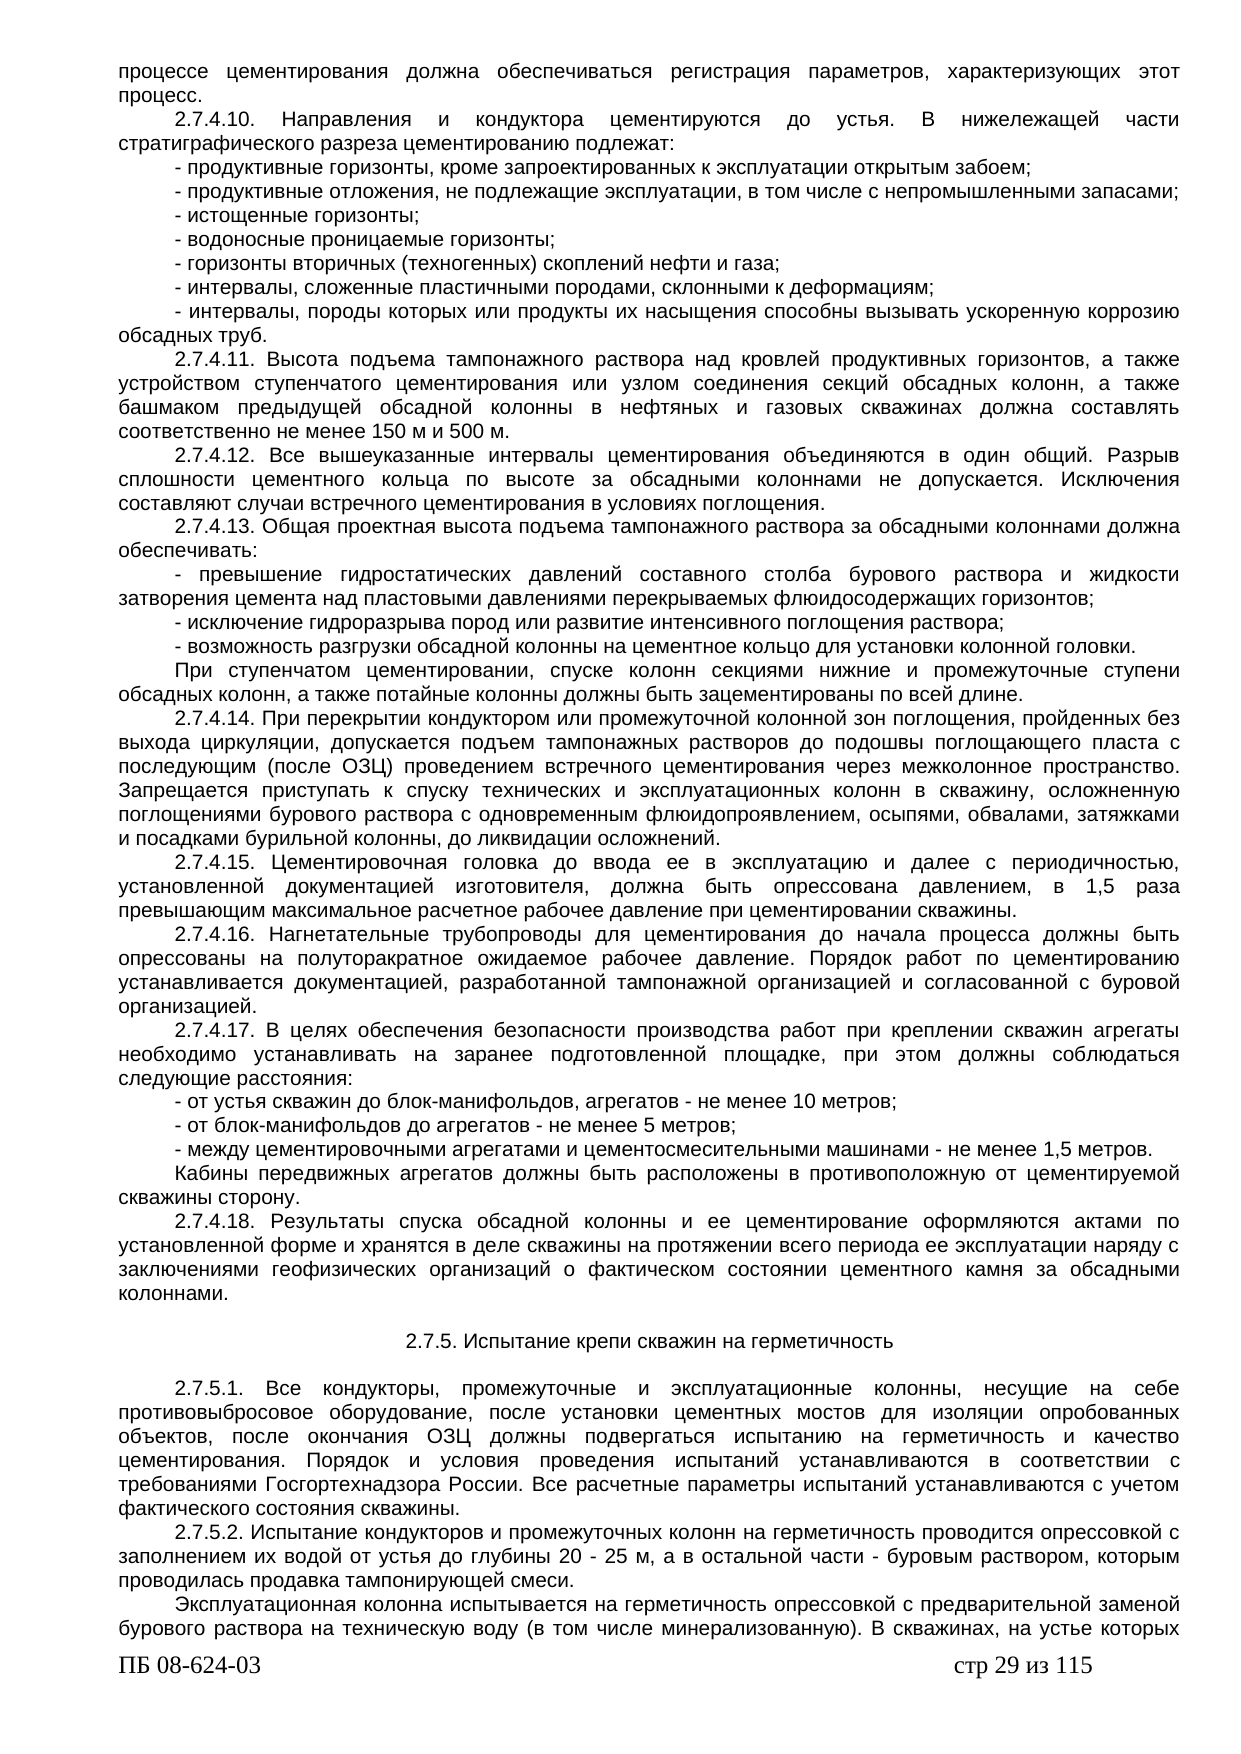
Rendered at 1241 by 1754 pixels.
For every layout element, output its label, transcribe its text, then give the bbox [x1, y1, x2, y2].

text 2.7.4.12. Все вышеуказанные интервалы цементирования объединяются в один общий. Разрыв сплошности цементного кольца по высоте за обсадными колоннами не допускается. Исключения составляют случаи встречного цементирования в условиях поглощения. [118, 442, 1181, 514]
text - между цементировочными агрегатами и цементосмесительными машинами - не менее 1,5 метров. [118, 1137, 1181, 1161]
text Кабины передвижных агрегатов должны быть расположены в противоположную от цементируемой скважины сторону. [118, 1161, 1181, 1209]
text - истощенные горизонты; [118, 203, 1181, 227]
text - продуктивные отложения, не подлежащие эксплуатации, в том числе с непромышленными запасами; [118, 179, 1181, 203]
text 2.7.4.13. Общая проектная высота подъема тампонажного раствора за обсадными колоннами должна обеспечивать: [118, 514, 1181, 562]
text При ступенчатом цементировании, спуске колонн секциями нижние и промежуточные ступени обсадных колонн, а также потайные колонны должны быть зацементированы по всей длине. [118, 658, 1181, 706]
text - исключение гидроразрыва пород или развитие интенсивного поглощения раствора; [118, 610, 1181, 634]
text - интервалы, породы которых или продукты их насыщения способны вызывать ускоренную коррозию обсадных труб. [118, 299, 1181, 347]
text 2.7.4.17. В целях обеспечения безопасности производства работ при креплении скважин агрегаты необходимо устанавливать на заранее подготовленной площадке, при этом должны соблюдаться следующие расстояния: [118, 1017, 1181, 1089]
text 2.7.5. Испытание крепи скважин на герметичность [118, 1328, 1181, 1352]
text 2.7.4.14. При перекрытии кондуктором или промежуточной колонной зон поглощения, пройденных без выхода циркуляции, допускается подъем тампонажных растворов до подошвы поглощающего пласта с последующим (после ОЗЦ) проведением встречного цементирования через межколонное пространство. Запрещается приступать к спуску технических и эксплуатационных колонн в скважину, осложненную поглощениями бурового раствора с одновременным флюидопроявлением, осыпями, обвалами, затяжками и посадками бурильной колонны, до ликвидации осложнений. [118, 706, 1181, 850]
text 2.7.5.2. Испытание кондукторов и промежуточных колонн на герметичность проводится опрессовкой с заполнением их водой от устья до глубины 20 - 25 м, а в остальной части - буровым раствором, которым проводилась продавка тампонирующей смеси. [118, 1520, 1181, 1592]
text - от блок-манифольдов до агрегатов - не менее 5 метров; [118, 1113, 1181, 1137]
text - интервалы, сложенные пластичными породами, склонными к деформациям; [118, 275, 1181, 299]
text 2.7.4.16. Нагнетательные трубопроводы для цементирования до начала процесса должны быть опрессованы на полуторакратное ожидаемое рабочее давление. Порядок работ по цементированию устанавливается документацией, разработанной тампонажной организацией и согласованной с буровой организацией. [118, 922, 1181, 1017]
text 2.7.5.1. Все кондукторы, промежуточные и эксплуатационные колонны, несущие на себе противовыбросовое оборудование, после установки цементных мостов для изоляции опробованных объектов, после окончания ОЗЦ должны подвергаться испытанию на герметичность и качество цементирования. Порядок и условия проведения испытаний устанавливаются в соответствии с требованиями Госгортехнадзора России. Все расчетные параметры испытаний устанавливаются с учетом фактического состояния скважины. [118, 1376, 1181, 1520]
text - горизонты вторичных (техногенных) скоплений нефти и газа; [118, 251, 1181, 275]
text 2.7.4.10. Направления и кондуктора цементируются до устья. В нижележащей части стратиграфического разреза цементированию подлежат: [118, 107, 1181, 155]
text - возможность разгрузки обсадной колонны на цементное кольцо для установки колонной головки. [118, 634, 1181, 658]
text 2.7.4.18. Результаты спуска обсадной колонны и ее цементирование оформляются актами по установленной форме и хранятся в деле скважины на протяжении всего периода ее эксплуатации наряду с заключениями геофизических организаций о фактическом состоянии цементного камня за обсадными колоннами. [118, 1209, 1181, 1305]
text 2.7.4.15. Цементировочная головка до ввода ее в эксплуатацию и далее с периодичностью, установленной документацией изготовителя, должна быть опрессована давлением, в 1,5 раза превышающим максимальное расчетное рабочее давление при цементировании скважины. [118, 850, 1181, 922]
text - превышение гидростатических давлений составного столба бурового раствора и жидкости затворения цемента над пластовыми давлениями перекрываемых флюидосодержащих горизонтов; [118, 562, 1181, 610]
text - от устья скважин до блок-манифольдов, агрегатов - не менее 10 метров; [118, 1089, 1181, 1113]
text - продуктивные горизонты, кроме запроектированных к эксплуатации открытым забоем; [118, 155, 1181, 179]
text 2.7.4.11. Высота подъема тампонажного раствора над кровлей продуктивных горизонтов, а также устройством ступенчатого цементирования или узлом соединения секций обсадных колонн, а также башмаком предыдущей обсадной колонны в нефтяных и газовых скважинах должна составлять соответственно не менее 150 м и 500 м. [118, 347, 1181, 442]
text - водоносные проницаемые горизонты; [118, 227, 1181, 251]
